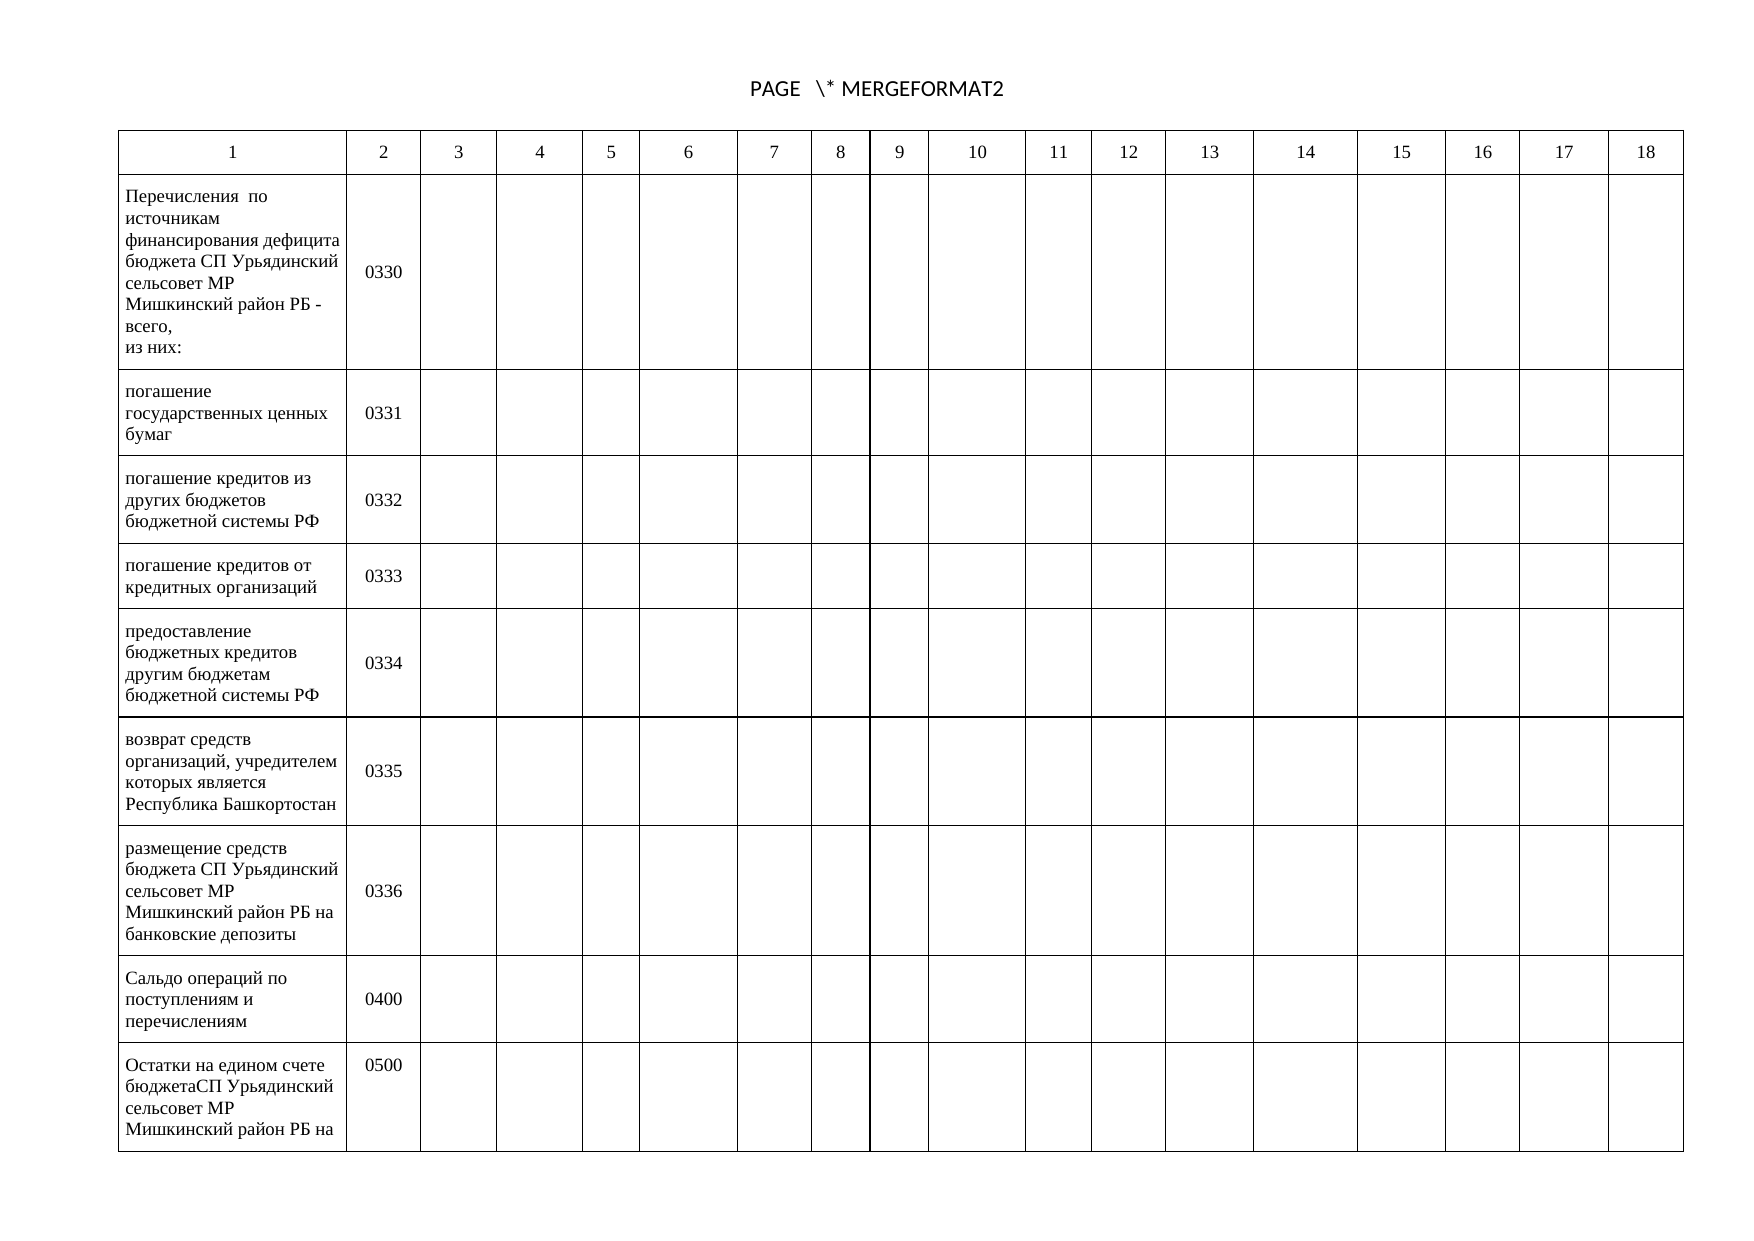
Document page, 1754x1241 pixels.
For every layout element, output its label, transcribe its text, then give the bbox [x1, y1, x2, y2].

table_cell [1254, 456, 1357, 542]
table_cell [640, 456, 737, 542]
table_cell [1358, 609, 1445, 716]
table_cell возврат средств организаций, учредителем которых является Республика Башкортостан [119, 718, 346, 825]
table_cell [871, 456, 928, 542]
table_cell [1166, 956, 1253, 1042]
table_cell [871, 370, 928, 455]
table_cell [1166, 370, 1253, 455]
table_cell [1446, 370, 1519, 455]
table_header 7 [738, 131, 811, 174]
table_cell [738, 609, 811, 716]
table_cell [583, 609, 639, 716]
table_cell [421, 718, 496, 825]
table_cell Перечисления по источникам финансирования дефицита бюджета СП Урьядинский сельсовет МР Мишкинский район РБ - всего, из них: [119, 175, 346, 368]
table_cell [1026, 370, 1091, 455]
table_cell [497, 175, 582, 368]
table_cell погашение государственных ценных бумаг [119, 370, 346, 455]
table_cell [1446, 956, 1519, 1042]
table_cell [497, 956, 582, 1042]
table_header 18 [1609, 131, 1683, 174]
table_cell [738, 1043, 811, 1151]
table_cell [1254, 956, 1357, 1042]
table_cell [929, 609, 1025, 716]
table_header 5 [583, 131, 639, 174]
table_cell [421, 370, 496, 455]
table_cell [1026, 956, 1091, 1042]
table_cell [929, 1043, 1025, 1151]
table_cell 0330 [347, 175, 420, 368]
table_cell [929, 956, 1025, 1042]
table_cell [421, 456, 496, 542]
table_cell [929, 544, 1025, 608]
table_cell [1446, 1043, 1519, 1151]
table_cell [1520, 609, 1608, 716]
table_cell [421, 544, 496, 608]
table_header 4 [497, 131, 582, 174]
table_cell [812, 609, 869, 716]
table_header 17 [1520, 131, 1608, 174]
table_cell [640, 956, 737, 1042]
table_cell [1166, 1043, 1253, 1151]
table_cell [1254, 718, 1357, 825]
table_cell [1446, 544, 1519, 608]
table_cell [812, 826, 869, 955]
table_cell [583, 956, 639, 1042]
table_cell [1166, 544, 1253, 608]
table_cell [871, 609, 928, 716]
table_cell [1166, 718, 1253, 825]
table_cell [1166, 175, 1253, 368]
table_cell [1166, 826, 1253, 955]
table_cell [738, 175, 811, 368]
table_cell 0500 [347, 1043, 420, 1151]
table_cell [1358, 175, 1445, 368]
table_cell [497, 609, 582, 716]
table_cell [1609, 544, 1683, 608]
table_cell [1254, 370, 1357, 455]
table_cell 0335 [347, 718, 420, 825]
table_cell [119, 1043, 346, 1151]
table_cell [812, 456, 869, 542]
table_cell [1520, 456, 1608, 542]
table_cell [1446, 718, 1519, 825]
table_cell [1520, 718, 1608, 825]
table_cell [1092, 609, 1165, 716]
table_cell [583, 718, 639, 825]
table_cell погашение кредитов от кредитных организаций [119, 544, 346, 608]
table_cell 0331 [347, 370, 420, 455]
table_cell [738, 370, 811, 455]
table_header 14 [1254, 131, 1357, 174]
table_cell [640, 609, 737, 716]
table_cell [1520, 1043, 1608, 1151]
table_header 10 [929, 131, 1025, 174]
table_cell [1609, 456, 1683, 542]
table_cell [1520, 826, 1608, 955]
table_cell [738, 718, 811, 825]
table_cell [812, 718, 869, 825]
table_cell [1358, 1043, 1445, 1151]
table_cell [1358, 956, 1445, 1042]
table_cell [871, 826, 928, 955]
table_cell 0400 [347, 956, 420, 1042]
table_cell [421, 956, 496, 1042]
table_cell [1026, 1043, 1091, 1151]
table_cell [640, 1043, 737, 1151]
table_cell погашение кредитов из других бюджетов бюджетной системы РФ [119, 456, 346, 542]
table_cell [421, 175, 496, 368]
table_cell [1358, 456, 1445, 542]
table_header 13 [1166, 131, 1253, 174]
table_cell [497, 544, 582, 608]
table_cell [1026, 544, 1091, 608]
table_cell [1092, 456, 1165, 542]
table_header 9 [871, 131, 928, 174]
table_cell [1092, 826, 1165, 955]
table_cell [738, 956, 811, 1042]
table_cell [1520, 370, 1608, 455]
table_cell [640, 175, 737, 368]
table_cell [871, 1043, 928, 1151]
table_cell 0332 [347, 456, 420, 542]
table_cell [497, 370, 582, 455]
table_cell [1609, 609, 1683, 716]
table_header 6 [640, 131, 737, 174]
table_cell [1092, 370, 1165, 455]
table_cell [1446, 826, 1519, 955]
table_cell [1609, 718, 1683, 825]
table_cell [1254, 826, 1357, 955]
table_cell [929, 826, 1025, 955]
table_cell [640, 718, 737, 825]
table_cell [1092, 544, 1165, 608]
table_cell [1254, 609, 1357, 716]
table_header 16 [1446, 131, 1519, 174]
table_cell [1026, 456, 1091, 542]
table_cell [497, 1043, 582, 1151]
table_cell [583, 1043, 639, 1151]
table_cell [1520, 956, 1608, 1042]
table_cell [1609, 956, 1683, 1042]
table_cell [1092, 1043, 1165, 1151]
table_cell [812, 544, 869, 608]
table_cell [1166, 609, 1253, 716]
table_cell [929, 370, 1025, 455]
table_cell [1358, 544, 1445, 608]
table_cell [1446, 456, 1519, 542]
table_cell 0336 [347, 826, 420, 955]
table_cell [497, 456, 582, 542]
table_cell [929, 175, 1025, 368]
table_cell [583, 456, 639, 542]
table_cell [1358, 826, 1445, 955]
table_header 12 [1092, 131, 1165, 174]
table_cell [1026, 718, 1091, 825]
table_cell [1254, 1043, 1357, 1151]
table_cell [1609, 1043, 1683, 1151]
table_cell [738, 826, 811, 955]
table_cell [1609, 826, 1683, 955]
table_header 11 [1026, 131, 1091, 174]
table_cell [497, 826, 582, 955]
table_cell [812, 175, 869, 368]
table_cell [871, 956, 928, 1042]
table_cell [929, 456, 1025, 542]
table_cell [1520, 175, 1608, 368]
table_cell [421, 826, 496, 955]
table_cell [640, 826, 737, 955]
table_cell [1446, 609, 1519, 716]
table_cell Сальдо операций по поступлениям и перечислениям [119, 956, 346, 1042]
table_cell 0333 [347, 544, 420, 608]
table_cell [812, 1043, 869, 1151]
table_cell [1254, 544, 1357, 608]
table_cell [1609, 370, 1683, 455]
table_cell [1358, 370, 1445, 455]
table_cell [640, 544, 737, 608]
table_cell [1166, 456, 1253, 542]
table_cell [421, 609, 496, 716]
table_cell [1092, 956, 1165, 1042]
table_cell [871, 544, 928, 608]
table_cell [1092, 175, 1165, 368]
table_cell [812, 956, 869, 1042]
table_cell 0334 [347, 609, 420, 716]
table_cell [738, 456, 811, 542]
table_cell предоставление бюджетных кредитов другим бюджетам бюджетной системы РФ [119, 609, 346, 716]
table_cell [1358, 718, 1445, 825]
table_cell [497, 718, 582, 825]
table_cell [1026, 609, 1091, 716]
table_cell [812, 370, 869, 455]
table_header 3 [421, 131, 496, 174]
table_cell [583, 544, 639, 608]
table_cell [1092, 718, 1165, 825]
table_cell [583, 175, 639, 368]
table_cell [1520, 544, 1608, 608]
table_cell [1609, 175, 1683, 368]
table_header 1 [119, 131, 346, 174]
table_header 8 [812, 131, 869, 174]
table_cell [1026, 175, 1091, 368]
table_cell [583, 826, 639, 955]
table_cell [871, 718, 928, 825]
table_cell [640, 370, 737, 455]
table_cell [738, 544, 811, 608]
table_cell [421, 1043, 496, 1151]
table_cell [583, 370, 639, 455]
table_cell [1446, 175, 1519, 368]
table_cell [871, 175, 928, 368]
table_cell [1254, 175, 1357, 368]
table_cell [929, 718, 1025, 825]
table_cell [1026, 826, 1091, 955]
table_header 2 [347, 131, 420, 174]
table_header 15 [1358, 131, 1445, 174]
table_cell размещение средств бюджета СП Урьядинский сельсовет МР Мишкинский район РБ на банковские депозиты [119, 826, 346, 955]
